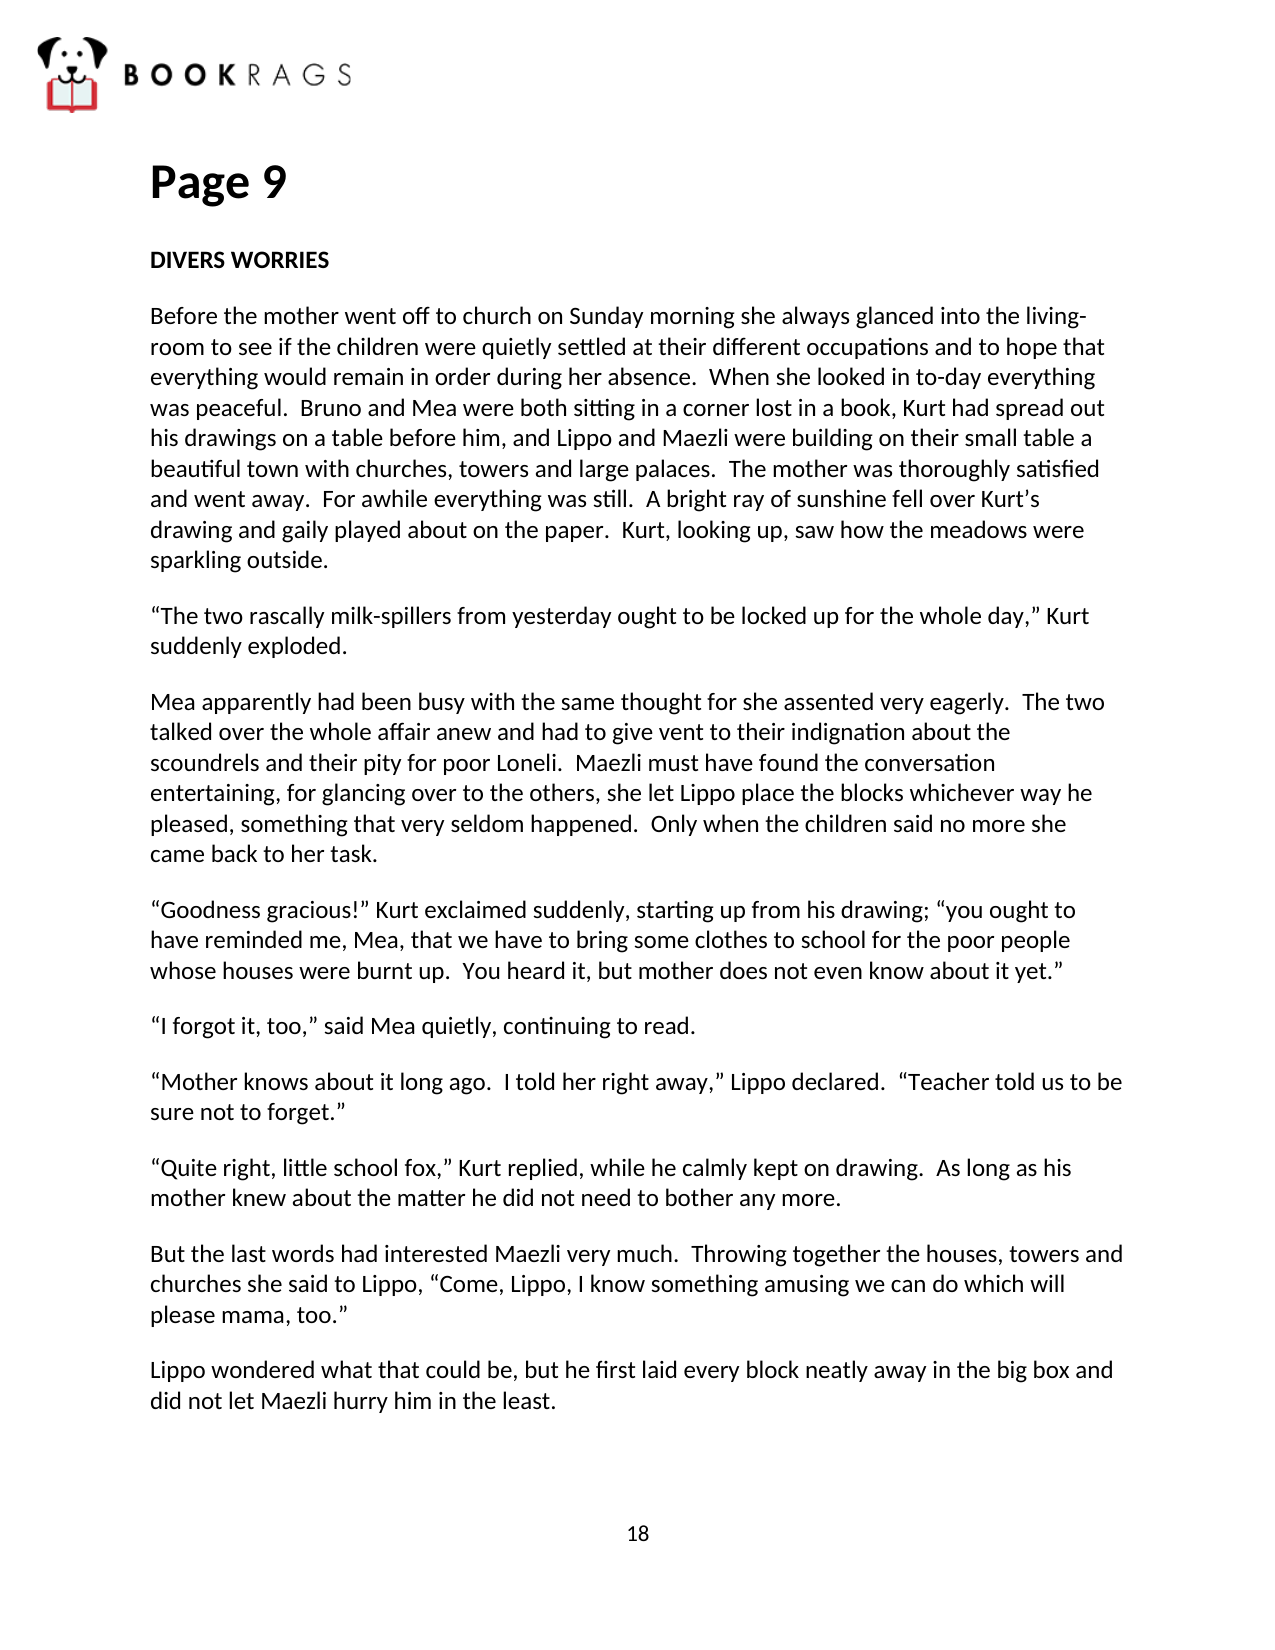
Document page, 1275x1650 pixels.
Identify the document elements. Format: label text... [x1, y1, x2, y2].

text “I forgot it, too,” said Mea quietly, continuing to read. [150, 1011, 1125, 1041]
text Mea apparently had been busy with the same thought for she assented very eagerly. The two talked over the whole affair anew and had to give vent to their indignation about the scoundrels and their pity for poor Loneli. Maezli must have found the conversation entertaining, for glancing over to the others, she let Lippo place the blocks whichever way he pleased, something that very seldom happened. Only when the children said no more she came back to her task. [150, 686, 1125, 869]
text “Quite right, little school fox,” Kurt replied, while he calmly kept on drawing. As long as his mother knew about the matter he did not need to bother any more. [150, 1152, 1125, 1213]
text Lippo wondered what that could be, but he first laid every block neatly away in the big box and did not let Maezli hurry him in the least. [150, 1355, 1125, 1416]
text But the last words had interested Maezli very much. Throwing together the houses, towers and churches she said to Lippo, “Come, Lippo, I know something amusing we can do which will please mama, too.” [150, 1238, 1125, 1330]
text “Mother knows about it long ago. I told her right away,” Lippo declared. “Teacher told us to be sure not to forget.” [150, 1066, 1125, 1127]
text Before the mother went off to church on Sunday morning she always glanced into the living-room to see if the children were quietly settled at their different occupations and to hope that everything would remain in order during her absence. When she looked in to-day everything was peaceful. Bruno and Mea were both sitting in a corner lost in a book, Kurt had spread out his drawings on a table before him, and Lippo and Maezli were building on their small table a beautiful town with churches, towers and large palaces. The mother was thoroughly satisfied and went away. For awhile everything was still. A bright ray of sunshine fell over Kurt’s drawing and gaily played about on the paper. Kurt, looking up, saw how the meadows were sparkling outside. [150, 300, 1125, 575]
picture [37, 37, 351, 113]
text “Goodness gracious!” Kurt exclaimed suddenly, starting up from his drawing; “you ought to have reminded me, Mea, that we have to bring some clothes to school for the poor people whose houses were burnt up. You heard it, but mother does not even know about it yet.” [150, 894, 1125, 986]
text Page 9 [150, 150, 1125, 211]
text “The two rascally milk-spillers from yesterday ought to be locked up for the whole day,” Kurt suddenly exploded. [150, 600, 1125, 661]
text DIVERS WORRIES [150, 244, 1125, 275]
